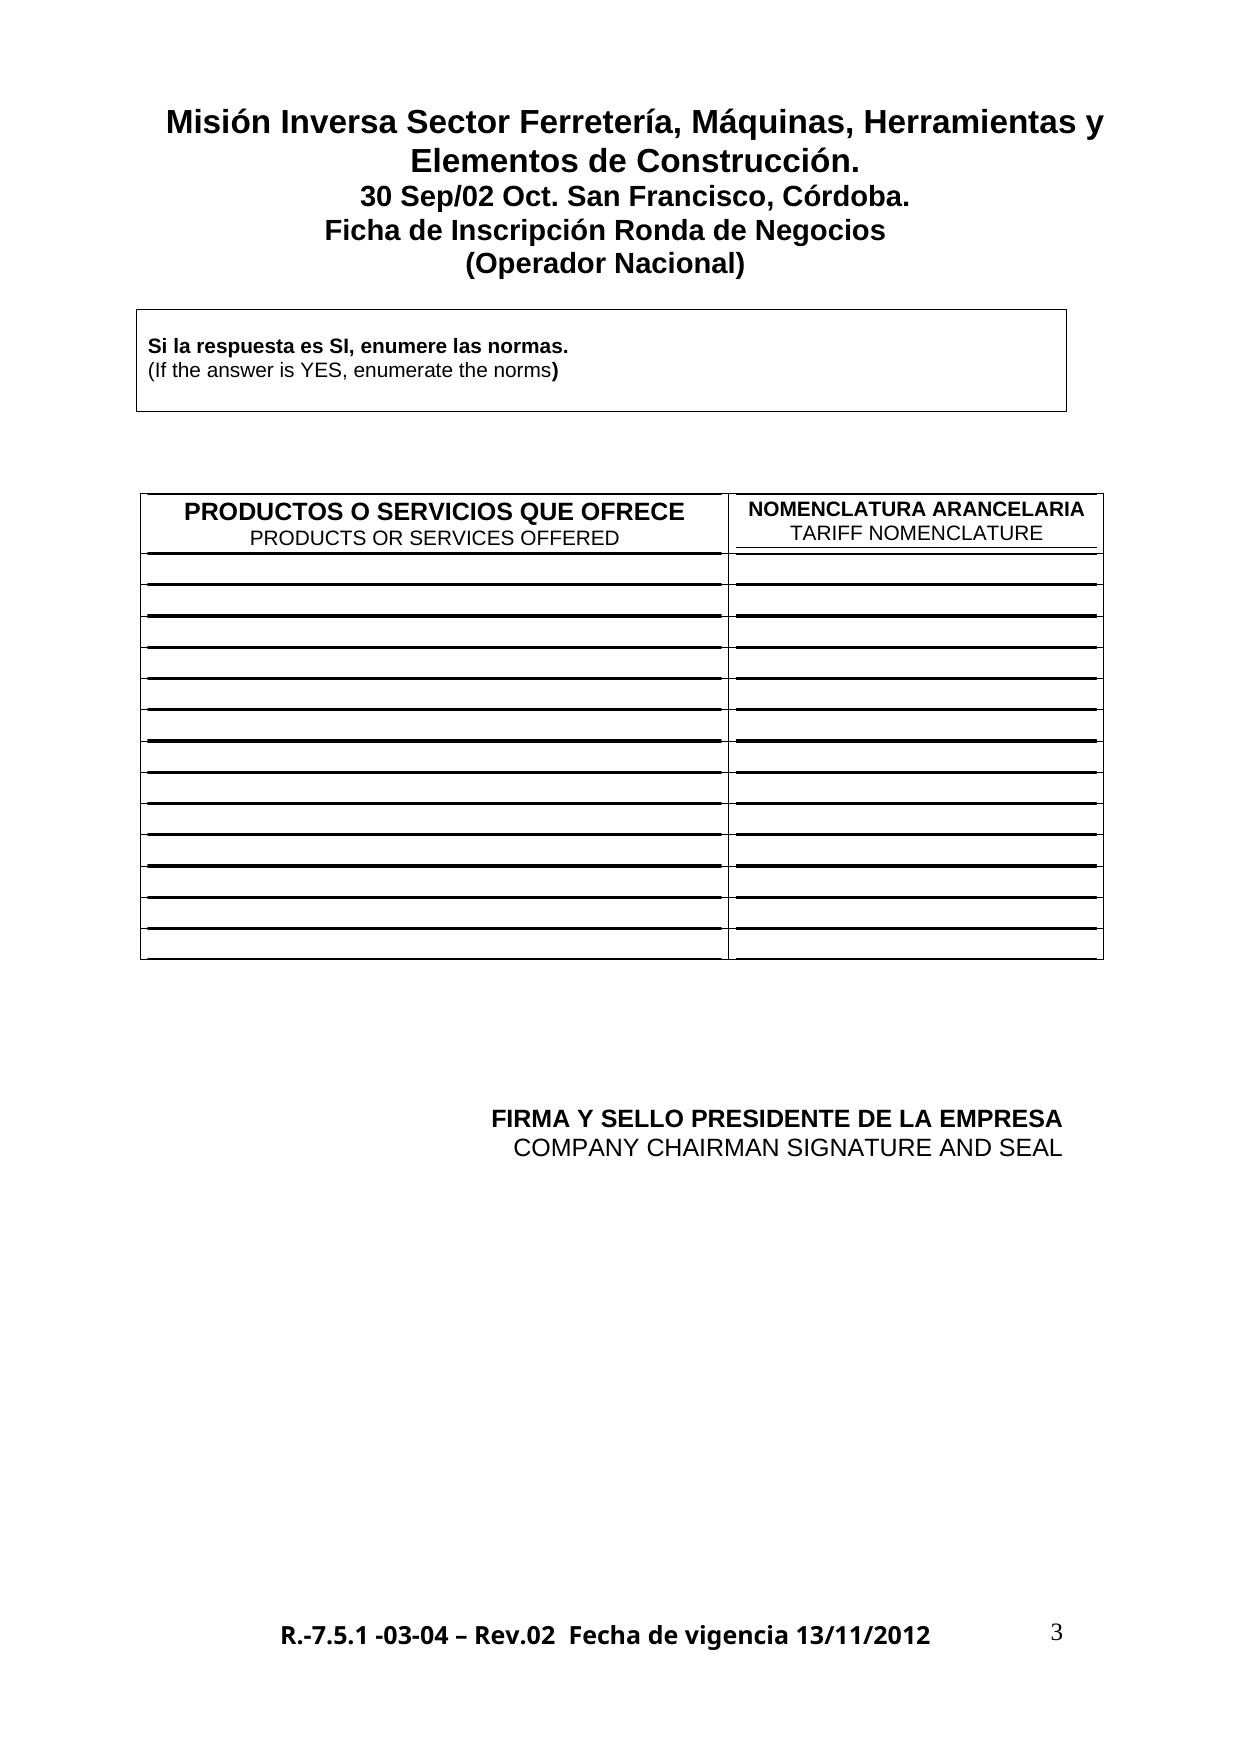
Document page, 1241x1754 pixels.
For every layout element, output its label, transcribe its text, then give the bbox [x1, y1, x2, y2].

table_cell [729, 742, 1103, 772]
text FIRMA Y SELLO PRESIDENTE DE LA EMPRESA [148, 1104, 1063, 1133]
table_cell [729, 617, 1103, 647]
table_cell [729, 648, 1103, 678]
table_cell [141, 710, 728, 741]
table_cell [141, 554, 728, 584]
text COMPANY CHAIRMAN SIGNATURE AND SEAL [148, 1133, 1063, 1162]
table_cell [729, 804, 1103, 834]
table_cell [729, 929, 1103, 959]
table_cell [141, 898, 728, 928]
table_cell [141, 679, 728, 709]
table_cell [729, 898, 1103, 928]
table_cell [729, 835, 1103, 866]
table_cell [141, 773, 728, 803]
table_header NOMENCLATURA ARANCELARIA TARIFF NOMENCLATURE [729, 494, 1103, 553]
table_cell [729, 585, 1103, 616]
table_cell [141, 835, 728, 866]
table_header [137, 310, 1066, 411]
table_cell [141, 585, 728, 616]
table_cell [141, 929, 728, 959]
table_header PRODUCTOS O SERVICIOS QUE OFRECE PRODUCTS OR SERVICES OFFERED [141, 494, 728, 553]
table_cell [141, 742, 728, 772]
table_cell [729, 554, 1103, 584]
table_cell [729, 867, 1103, 897]
table_cell [141, 867, 728, 897]
table_cell [729, 710, 1103, 741]
table_cell [141, 617, 728, 647]
table_cell [141, 804, 728, 834]
table_cell [729, 679, 1103, 709]
table_cell [141, 648, 728, 678]
table_cell [729, 773, 1103, 803]
